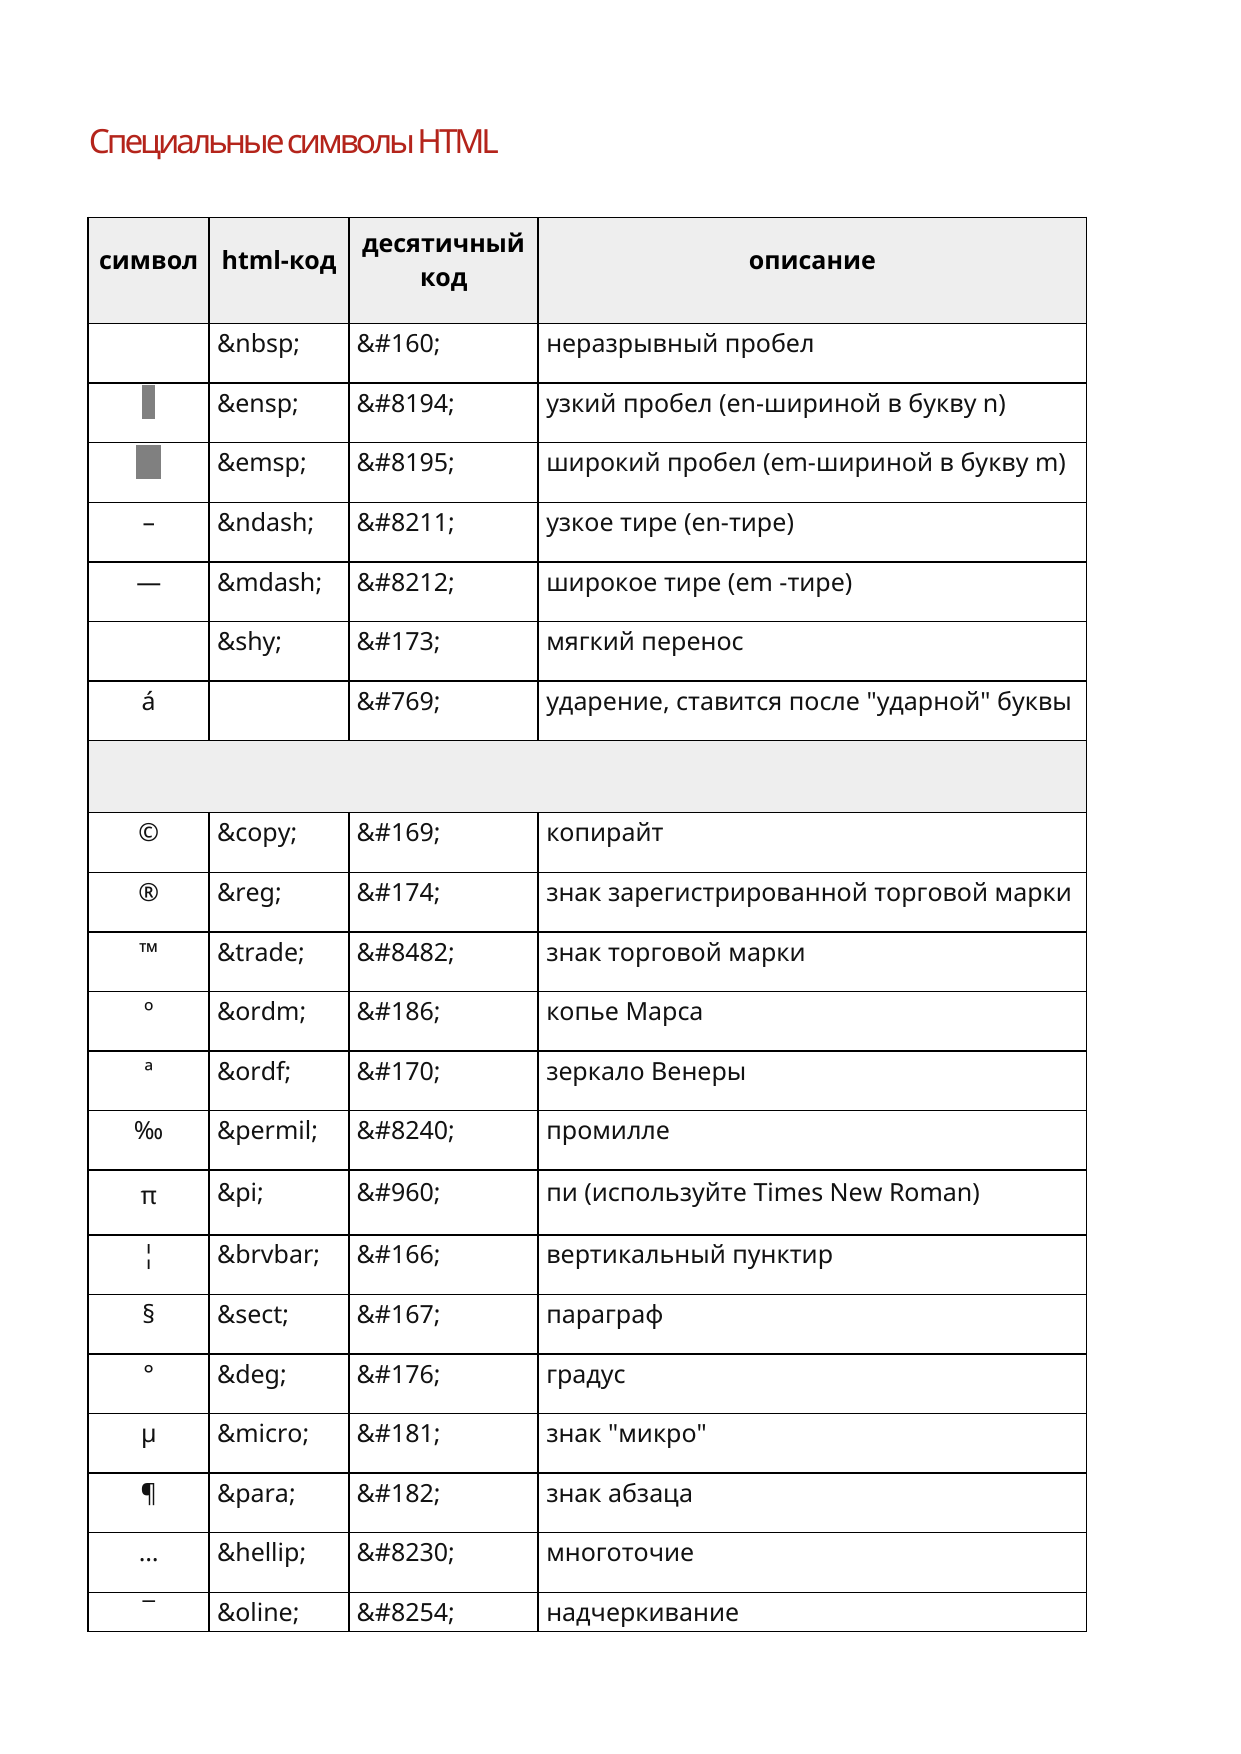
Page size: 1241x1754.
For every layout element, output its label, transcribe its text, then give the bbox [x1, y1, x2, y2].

table_cell § [89, 1295, 208, 1353]
table_cell ‰ [89, 1111, 208, 1169]
table_cell [89, 384, 208, 442]
table_cell &permil; [210, 1111, 348, 1169]
table_cell многоточие [539, 1533, 1086, 1591]
table_cell &#173; [350, 622, 537, 680]
table_cell знак торговой марки [539, 933, 1086, 991]
table_cell &#8230; [350, 1533, 537, 1591]
table_header десятичный код [350, 218, 537, 323]
table_cell ‾ [89, 1593, 208, 1631]
table_cell © [89, 813, 208, 871]
table_cell &shy; [210, 622, 348, 680]
table_cell градус [539, 1355, 1086, 1413]
table_header описание [539, 218, 1086, 323]
table_cell ударение, ставится после "ударной" буквы [539, 682, 1086, 740]
table_cell &#160; [350, 324, 537, 382]
table_cell &#8482; [350, 933, 537, 991]
table_cell [210, 682, 348, 740]
table_cell &micro; [210, 1414, 348, 1472]
table_cell &ordm; [210, 992, 348, 1050]
table_cell знак зарегистрированной торговой марки [539, 873, 1086, 931]
table_cell &#8194; [350, 384, 537, 442]
table_cell промилле [539, 1111, 1086, 1169]
table_cell знак "микро" [539, 1414, 1086, 1472]
table_cell ¶ [89, 1474, 208, 1532]
table_cell [89, 324, 208, 382]
table_cell надчеркивание [539, 1593, 1086, 1631]
table_cell а́ [89, 682, 208, 740]
table_cell ª [89, 1052, 208, 1110]
table_cell µ [89, 1414, 208, 1472]
table_cell &#176; [350, 1355, 537, 1413]
table_cell параграф [539, 1295, 1086, 1353]
table_cell – [89, 503, 208, 561]
table_cell &deg; [210, 1355, 348, 1413]
table_cell π [89, 1171, 208, 1234]
table_cell широкое тире (em -тире) [539, 563, 1086, 621]
table_cell … [89, 1533, 208, 1591]
table_header символ [89, 218, 208, 323]
table_cell &ndash; [210, 503, 348, 561]
table_cell &mdash; [210, 563, 348, 621]
table_cell [89, 622, 208, 680]
table_cell узкий пробел (еn-шириной в букву n) [539, 384, 1086, 442]
table_cell &sect; [210, 1295, 348, 1353]
table_cell &#181; [350, 1414, 537, 1472]
table_cell &oline; [210, 1593, 348, 1631]
table_cell — [89, 563, 208, 621]
table_cell &brvbar; [210, 1236, 348, 1293]
table_cell ® [89, 873, 208, 931]
table_cell &#8211; [350, 503, 537, 561]
table_cell &#174; [350, 873, 537, 931]
table_cell неразрывный пробел [539, 324, 1086, 382]
table_cell &ordf; [210, 1052, 348, 1110]
table_cell копирайт [539, 813, 1086, 871]
table_cell ™ [89, 933, 208, 991]
table_cell &hellip; [210, 1533, 348, 1591]
table_cell &pi; [210, 1171, 348, 1234]
table_cell &para; [210, 1474, 348, 1532]
table_cell &#769; [350, 682, 537, 740]
table_cell узкое тире (en-тире) [539, 503, 1086, 561]
table_cell пи (используйте Times New Roman) [539, 1171, 1086, 1234]
table_cell мягкий перенос [539, 622, 1086, 680]
table_cell [89, 741, 1086, 812]
table_cell &copy; [210, 813, 348, 871]
table_cell &#170; [350, 1052, 537, 1110]
table_cell &ensp; [210, 384, 348, 442]
table_cell &#8195; [350, 443, 537, 501]
table_cell [89, 443, 208, 501]
table_cell &#166; [350, 1236, 537, 1293]
table_cell копье Марса [539, 992, 1086, 1050]
table_cell &#167; [350, 1295, 537, 1353]
table_cell вертикальный пунктир [539, 1236, 1086, 1293]
table_header html-код [210, 218, 348, 323]
table_cell &#169; [350, 813, 537, 871]
table_cell &reg; [210, 873, 348, 931]
table_cell &#8240; [350, 1111, 537, 1169]
table_cell &#8254; [350, 1593, 537, 1631]
table_cell &#186; [350, 992, 537, 1050]
table_cell º [89, 992, 208, 1050]
table_cell &#8212; [350, 563, 537, 621]
table_cell зеркало Венеры [539, 1052, 1086, 1110]
table_cell &#960; [350, 1171, 537, 1234]
table_cell &nbsp; [210, 324, 348, 382]
table_cell ¦ [89, 1236, 208, 1293]
subtitle Специальные символы HTML [89, 118, 1152, 163]
table_cell знак абзаца [539, 1474, 1086, 1532]
table_cell &emsp; [210, 443, 348, 501]
table_cell ° [89, 1355, 208, 1413]
table_cell &trade; [210, 933, 348, 991]
table_cell &#182; [350, 1474, 537, 1532]
table_cell широкий пробел (em-шириной в букву m) [539, 443, 1086, 501]
